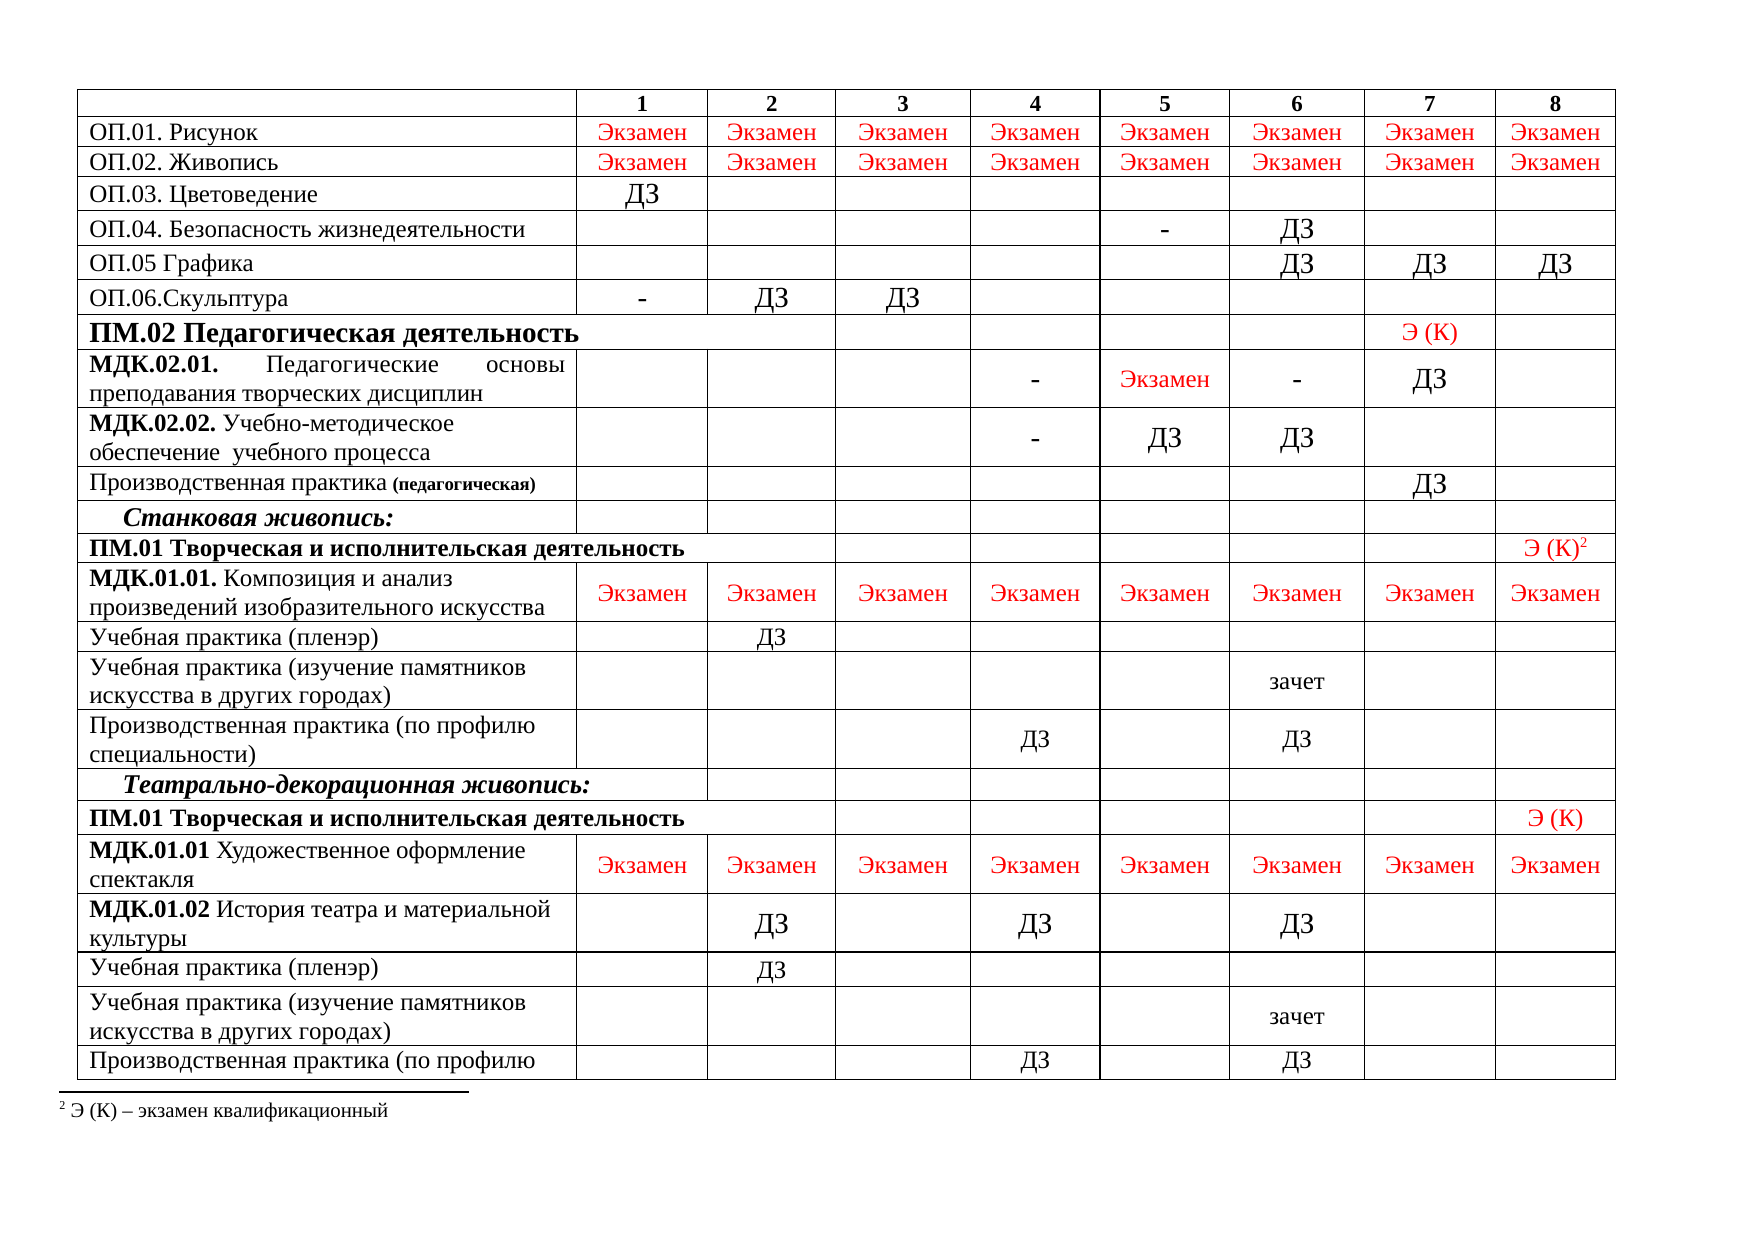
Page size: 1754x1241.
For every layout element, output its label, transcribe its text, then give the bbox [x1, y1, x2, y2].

table_cell [577, 467, 707, 500]
table_cell Экзамен [577, 835, 707, 893]
table_cell ДЗ [971, 894, 1099, 951]
table_cell [1365, 953, 1495, 986]
table_cell Экзамен [1365, 835, 1495, 893]
table_cell [971, 246, 1099, 279]
table_cell [1101, 246, 1229, 279]
table_cell - [971, 408, 1099, 466]
table_cell Экзамен [1496, 117, 1615, 146]
table_cell [836, 246, 970, 279]
table_cell ДЗ [708, 622, 835, 651]
table_cell [836, 211, 970, 245]
table_cell [577, 710, 707, 768]
table_cell Экзамен [1496, 147, 1615, 176]
table_cell [836, 769, 970, 800]
table_cell [1365, 534, 1495, 562]
table_cell 2 [708, 90, 835, 116]
table_cell [1496, 211, 1615, 245]
table_cell [1101, 894, 1229, 951]
table_cell ДЗ [1365, 246, 1495, 279]
table_cell Экзамен [708, 117, 835, 146]
table_cell [1496, 501, 1615, 532]
table_cell Э (К) [1496, 801, 1615, 834]
table_cell Экзамен [971, 563, 1099, 621]
table_cell Э (К) [1496, 534, 1615, 562]
table_cell [1101, 953, 1229, 986]
table_cell [1496, 710, 1615, 768]
table_cell [1230, 177, 1364, 210]
table_cell [1101, 987, 1229, 1044]
table_cell [1496, 467, 1615, 500]
table_cell [1496, 408, 1615, 466]
table_cell [1365, 710, 1495, 768]
table_cell [971, 953, 1099, 986]
table_cell ДЗ [971, 710, 1099, 768]
table_cell [708, 211, 835, 245]
table_cell Учебная практика (изучение памятников искусства в других городах) [78, 987, 576, 1044]
table_cell [1101, 534, 1229, 562]
table_cell Экзамен [1101, 147, 1229, 176]
table_cell Экзамен [1496, 835, 1615, 893]
table_cell [708, 501, 835, 532]
table_cell [78, 90, 576, 116]
table_cell ДЗ [1230, 710, 1364, 768]
table_cell Станковая живопись: [78, 501, 576, 532]
table_cell [1365, 801, 1495, 834]
table_cell - [1230, 350, 1364, 407]
table_cell [577, 652, 707, 709]
table_cell [1230, 280, 1364, 314]
table_cell [1101, 710, 1229, 768]
table_cell [1230, 501, 1364, 532]
table_cell Экзамен [1496, 563, 1615, 621]
table_cell 5 [1101, 90, 1229, 116]
table_cell Экзамен [1365, 563, 1495, 621]
table_cell ДЗ [1365, 350, 1495, 407]
table_cell [1496, 280, 1615, 314]
table_cell ДЗ [1230, 894, 1364, 951]
table_cell [1101, 622, 1229, 651]
table_cell [1496, 652, 1615, 709]
table_cell [577, 894, 707, 951]
table_cell Экзамен [1230, 835, 1364, 893]
table_cell ДЗ [577, 177, 707, 210]
table_cell [971, 769, 1099, 800]
table_cell Учебная практика (изучение памятников искусства в других городах) [78, 652, 576, 709]
table_cell [708, 987, 835, 1044]
table_cell [1365, 280, 1495, 314]
table_cell ОП.04. Безопасность жизнедеятельности [78, 211, 576, 245]
table_cell [1365, 211, 1495, 245]
table_cell Экзамен [1365, 147, 1495, 176]
table_cell Учебная практика (пленэр) [78, 622, 576, 651]
table_cell [1101, 769, 1229, 800]
table_cell ДЗ [1365, 467, 1495, 500]
table_cell [836, 408, 970, 466]
table_cell Производственная практика (педагогическая) [78, 467, 576, 500]
table_cell ПМ.01 Творческая и исполнительская деятельность [78, 801, 835, 834]
table_cell [577, 987, 707, 1044]
table_cell Экзамен [1101, 563, 1229, 621]
table_cell [1230, 622, 1364, 651]
table_cell [577, 622, 707, 651]
table_cell Экзамен [708, 147, 835, 176]
table_cell ДЗ [1496, 246, 1615, 279]
table_cell [836, 987, 970, 1044]
table_cell [971, 534, 1099, 562]
table_cell [708, 246, 835, 279]
table_cell [1101, 280, 1229, 314]
table_cell ОП.06.Скульптура [78, 280, 576, 314]
table_cell [1496, 622, 1615, 651]
table_cell [1496, 1046, 1615, 1079]
table_cell [1496, 953, 1615, 986]
table_cell [577, 246, 707, 279]
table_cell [78, 1046, 576, 1079]
table_cell [708, 769, 835, 800]
table_cell [836, 710, 970, 768]
table_cell [971, 280, 1099, 314]
table_cell 6 [1230, 90, 1364, 116]
table_cell [971, 652, 1099, 709]
table_cell [577, 1046, 707, 1079]
table_cell ДЗ [971, 1046, 1099, 1079]
table_cell ДЗ [708, 894, 835, 951]
table_cell ДЗ [708, 953, 835, 986]
table_cell Экзамен [577, 117, 707, 146]
table_cell [971, 315, 1099, 348]
table_cell зачет [1230, 652, 1364, 709]
table_cell ОП.05 Графика [78, 246, 576, 279]
table_cell [971, 501, 1099, 532]
table_cell [971, 801, 1099, 834]
table_cell - [1101, 211, 1229, 245]
table_cell Экзамен [971, 117, 1099, 146]
table_cell [836, 1046, 970, 1079]
table_cell Экзамен [836, 563, 970, 621]
table_cell [1230, 467, 1364, 500]
table_cell [971, 987, 1099, 1044]
table_cell [577, 953, 707, 986]
table_cell Экзамен [1101, 350, 1229, 407]
table_cell ПМ.02 Педагогическая деятельность [78, 315, 835, 348]
table_cell [1101, 501, 1229, 532]
table_cell 3 [836, 90, 970, 116]
table_cell ОП.03. Цветоведение [78, 177, 576, 210]
table_cell [836, 177, 970, 210]
table_cell [708, 177, 835, 210]
table_cell МДК.02.01. Педагогические основы преподавания творческих дисциплин [78, 350, 576, 407]
table_cell [1496, 769, 1615, 800]
table_cell Экзамен [836, 117, 970, 146]
table_cell [836, 953, 970, 986]
table_cell [577, 350, 707, 407]
table_cell [971, 177, 1099, 210]
table_cell Производственная практика (по профилю специальности) [78, 710, 576, 768]
table_cell [1101, 801, 1229, 834]
table_cell [1230, 953, 1364, 986]
table_cell - [971, 350, 1099, 407]
table_cell Учебная практика (пленэр) [78, 953, 576, 986]
table_cell [1101, 652, 1229, 709]
table_cell Экзамен [1230, 147, 1364, 176]
table_cell [1101, 315, 1229, 348]
table_cell [708, 1046, 835, 1079]
table_cell [1496, 315, 1615, 348]
table_cell Экзамен [1230, 563, 1364, 621]
table_cell [1101, 1046, 1229, 1079]
table_cell [1365, 652, 1495, 709]
table_cell [1230, 769, 1364, 800]
table_cell [1365, 1046, 1495, 1079]
table_cell [1496, 987, 1615, 1044]
table_cell Экзамен [577, 147, 707, 176]
table_cell ДЗ [836, 280, 970, 314]
table_cell [577, 408, 707, 466]
table_cell [1101, 177, 1229, 210]
table_cell [836, 622, 970, 651]
table_cell [971, 467, 1099, 500]
table_cell [1496, 894, 1615, 951]
table_cell Экзамен [971, 835, 1099, 893]
table_cell ДЗ [1230, 1046, 1364, 1079]
table_cell [1230, 315, 1364, 348]
table_cell Экзамен [1365, 117, 1495, 146]
table_cell [708, 408, 835, 466]
table_cell [836, 350, 970, 407]
table_cell [708, 350, 835, 407]
table_cell [836, 315, 970, 348]
table_cell 7 [1365, 90, 1495, 116]
table_cell - [577, 280, 707, 314]
table_cell Экзамен [1230, 117, 1364, 146]
table_cell Э (К) [1365, 315, 1495, 348]
table_cell [1230, 534, 1364, 562]
table_cell [1365, 622, 1495, 651]
table_cell МДК.01.01 Художественное оформление спектакля [78, 835, 576, 893]
table_cell [1365, 894, 1495, 951]
table_cell ДЗ [1230, 246, 1364, 279]
table_cell [708, 710, 835, 768]
table_cell [836, 894, 970, 951]
table_cell ДЗ [1230, 211, 1364, 245]
table_cell Экзамен [971, 147, 1099, 176]
table_cell ДЗ [1101, 408, 1229, 466]
table_cell [971, 211, 1099, 245]
table_cell ДЗ [1230, 408, 1364, 466]
table_cell [708, 467, 835, 500]
table_cell Экзамен [577, 563, 707, 621]
table_cell [836, 801, 970, 834]
table_cell [1365, 769, 1495, 800]
table_cell [971, 622, 1099, 651]
table_cell Театрально-декорационная живопись: [78, 769, 707, 800]
table_cell МДК.01.02 История театра и материальной культуры [78, 894, 576, 951]
table_cell [836, 467, 970, 500]
table_cell Экзамен [708, 835, 835, 893]
table_cell Экзамен [1101, 117, 1229, 146]
table_cell [1365, 408, 1495, 466]
table_cell ОП.01. Рисунок [78, 117, 576, 146]
table_cell Экзамен [836, 147, 970, 176]
table_cell ДЗ [708, 280, 835, 314]
table_cell [1101, 467, 1229, 500]
table_cell [836, 534, 970, 562]
table_cell 8 [1496, 90, 1615, 116]
table_cell 4 [971, 90, 1099, 116]
table_cell [577, 501, 707, 532]
table_cell МДК.02.02. Учебно-методическое обеспечение учебного процесса [78, 408, 576, 466]
table_cell [577, 211, 707, 245]
table_cell 1 [577, 90, 707, 116]
table_cell [1496, 177, 1615, 210]
table_cell Экзамен [1101, 835, 1229, 893]
table_cell ОП.02. Живопись [78, 147, 576, 176]
table_cell [1496, 350, 1615, 407]
table_cell [1365, 987, 1495, 1044]
table_cell [836, 652, 970, 709]
table_cell [1365, 501, 1495, 532]
table_cell МДК.01.01. Композиция и анализ произведений изобразительного искусства [78, 563, 576, 621]
table_cell [708, 652, 835, 709]
table_cell зачет [1230, 987, 1364, 1044]
table_cell [836, 501, 970, 532]
table_cell Экзамен [708, 563, 835, 621]
table_cell Экзамен [836, 835, 970, 893]
table_cell [1365, 177, 1495, 210]
table_cell [1230, 801, 1364, 834]
table_cell ПМ.01 Творческая и исполнительская деятельность [78, 534, 835, 562]
